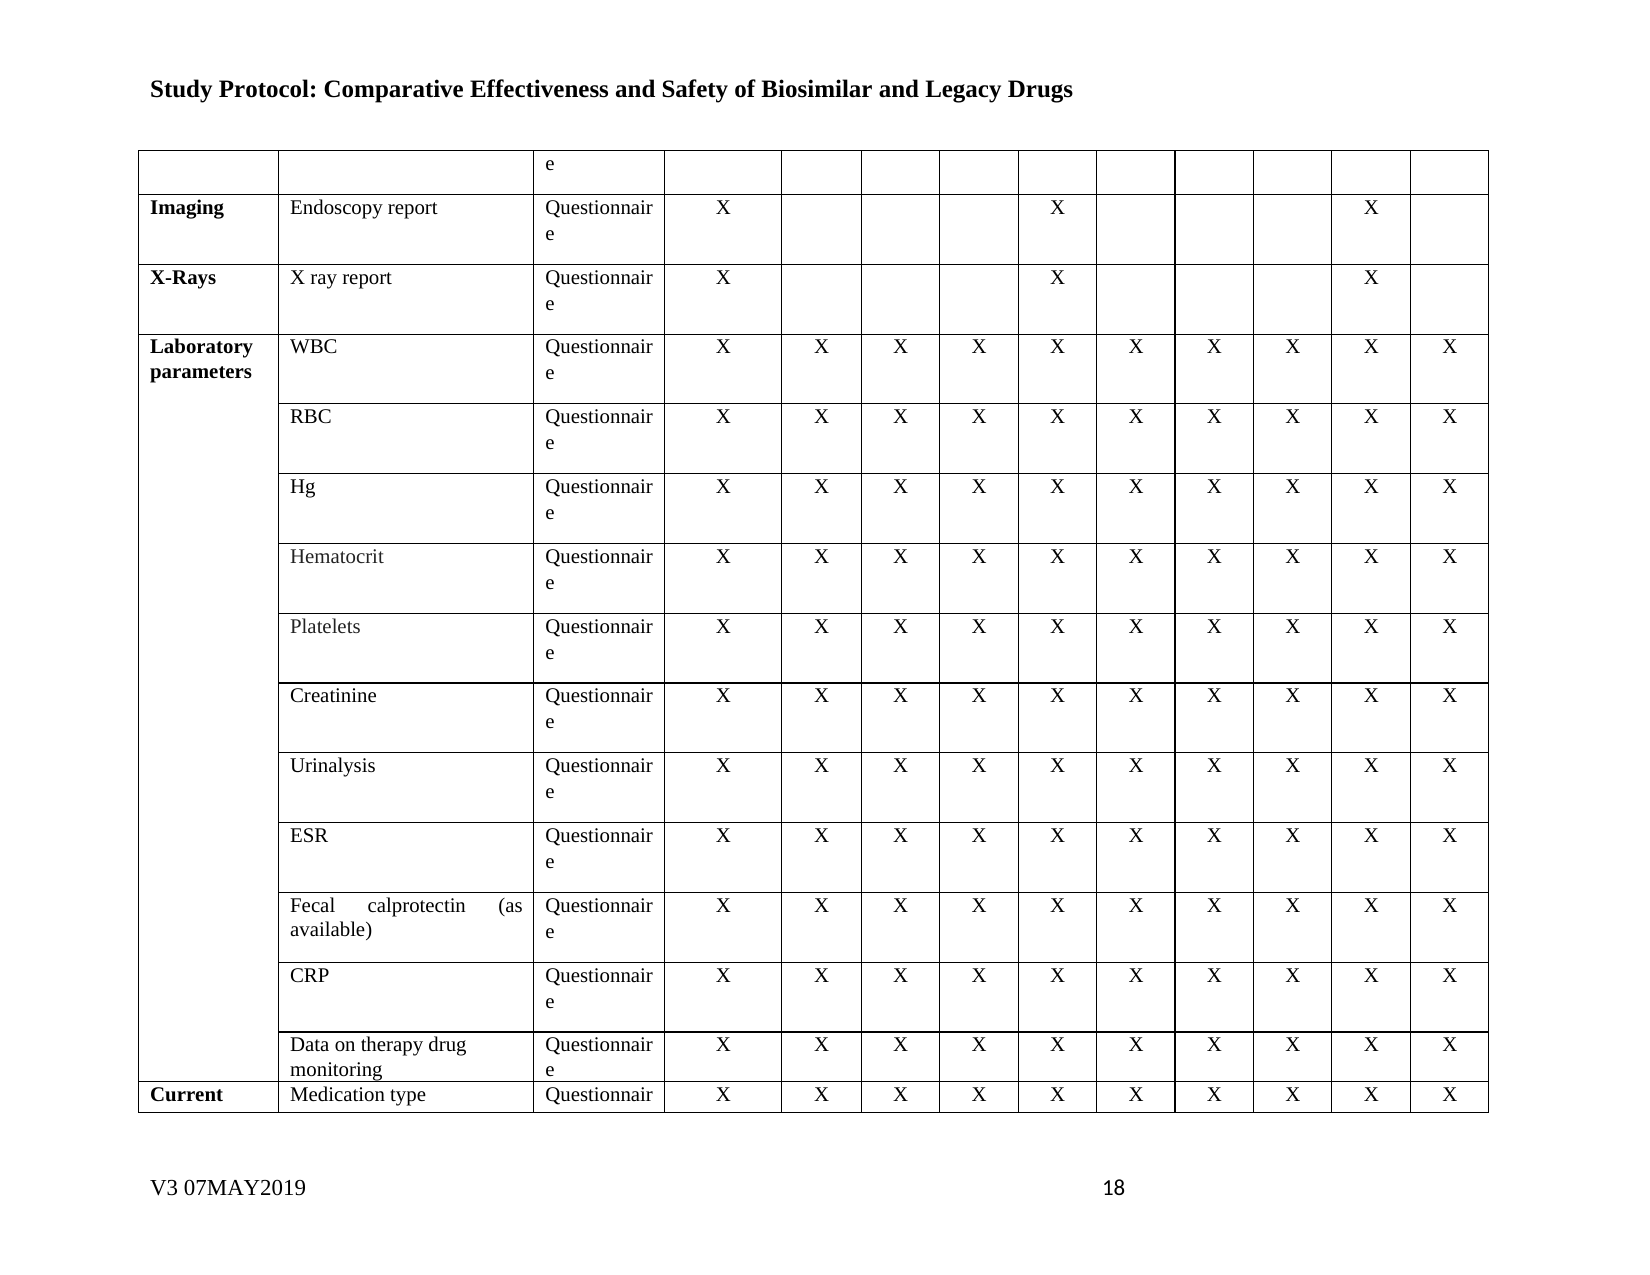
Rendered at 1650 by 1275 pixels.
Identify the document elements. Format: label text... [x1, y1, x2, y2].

table_cell [1097, 195, 1174, 264]
table_cell Medication type [279, 1082, 533, 1112]
table_cell X [665, 335, 781, 403]
table_cell RBC [279, 404, 533, 473]
table_cell X [1097, 823, 1174, 892]
table_cell Questionnaire [534, 404, 664, 473]
table_cell X [782, 1033, 861, 1081]
table_cell X [1097, 893, 1174, 962]
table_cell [279, 151, 533, 194]
table_cell X [1411, 1082, 1488, 1112]
table_cell [1254, 265, 1331, 333]
table_cell X [862, 335, 939, 403]
table_cell X [1411, 893, 1488, 962]
table_cell Questionnaire [534, 823, 664, 892]
table_cell X [1176, 753, 1253, 822]
table_cell X [1176, 151, 1253, 194]
table_cell X [1332, 474, 1410, 543]
table_cell X [1019, 404, 1096, 473]
table_cell X [940, 684, 1018, 752]
table_cell Endoscopy report [279, 195, 533, 264]
table_cell X [1411, 474, 1488, 543]
table_cell X [1019, 684, 1096, 752]
table_cell X [1176, 1033, 1253, 1081]
table_cell [940, 265, 1018, 333]
table_cell X [1097, 614, 1174, 682]
table_cell X [1411, 1033, 1488, 1081]
table_cell X [1019, 1033, 1096, 1081]
table_cell X [782, 151, 861, 194]
table_cell X [1332, 151, 1410, 194]
table_cell X [1097, 151, 1174, 194]
table_cell X [940, 963, 1018, 1031]
table_cell X [1254, 544, 1331, 613]
table_cell X [665, 474, 781, 543]
table_cell X [1176, 404, 1253, 473]
table_cell Laboratory parameters [139, 335, 278, 1081]
table_cell X [1411, 151, 1488, 194]
table_cell X [1019, 265, 1096, 333]
table_cell Questionnaire [534, 544, 664, 613]
table_cell WBC [279, 335, 533, 403]
table_cell X [940, 1082, 1018, 1112]
table_cell X [782, 684, 861, 752]
table_cell X [1176, 823, 1253, 892]
table_cell X [1411, 404, 1488, 473]
table_cell Hematocrit [279, 544, 533, 613]
table_cell X [1254, 474, 1331, 543]
table_cell X [1332, 1082, 1410, 1112]
table_cell [1097, 265, 1174, 333]
table_cell X [862, 474, 939, 543]
table_cell X [940, 544, 1018, 613]
table_cell Imaging [139, 195, 278, 264]
table_cell X [1411, 614, 1488, 682]
table_cell X [1411, 335, 1488, 403]
table_cell X [940, 614, 1018, 682]
table_cell Questionnaire [534, 893, 664, 962]
table_cell X [1019, 1082, 1096, 1112]
table_cell X [1332, 684, 1410, 752]
table_cell X [862, 753, 939, 822]
table_cell X [1019, 823, 1096, 892]
table_cell X [1332, 195, 1410, 264]
table_cell X [1097, 404, 1174, 473]
table_cell X-Rays [139, 265, 278, 333]
table_cell X [665, 151, 781, 194]
table_cell X [665, 684, 781, 752]
table_cell X [1332, 614, 1410, 682]
table_cell X [1097, 474, 1174, 543]
table_cell X [1019, 544, 1096, 613]
table_cell X [1176, 614, 1253, 682]
table_cell X [1332, 963, 1410, 1031]
table_cell X [665, 1082, 781, 1112]
table_cell Questionnaire [534, 1082, 664, 1112]
table_cell X [1332, 335, 1410, 403]
table_cell X [1176, 474, 1253, 543]
table_cell Current Medication [139, 1082, 278, 1112]
table_cell X [782, 753, 861, 822]
table_cell X [1332, 544, 1410, 613]
table_cell X ray report [279, 265, 533, 333]
table_cell Creatinine [279, 684, 533, 752]
table_cell X [665, 404, 781, 473]
table_cell X [1019, 614, 1096, 682]
table_cell X [1254, 614, 1331, 682]
table_cell X [940, 753, 1018, 822]
table_cell X [1176, 893, 1253, 962]
table_cell X [1176, 1082, 1253, 1112]
table_cell X [1332, 1033, 1410, 1081]
table_cell X [1254, 893, 1331, 962]
table_cell [782, 195, 861, 264]
table_cell X [665, 963, 781, 1031]
table_cell X [782, 963, 861, 1031]
table_cell X [1254, 1082, 1331, 1112]
table_cell Questionnaire [534, 265, 664, 333]
table_cell ESR [279, 823, 533, 892]
table_cell X [665, 823, 781, 892]
table_cell X [1097, 544, 1174, 613]
table_cell X [1019, 151, 1096, 194]
table_cell X [862, 1033, 939, 1081]
table_cell X [862, 151, 939, 194]
table_cell X [940, 474, 1018, 543]
table_cell X [782, 474, 861, 543]
table_cell [1254, 195, 1331, 264]
table_cell X [665, 893, 781, 962]
table_cell X [1254, 684, 1331, 752]
table_cell X [1019, 963, 1096, 1031]
table_cell X [1254, 823, 1331, 892]
table_cell X [1019, 195, 1096, 264]
table_cell X [1411, 544, 1488, 613]
table_cell Questionnaire [534, 151, 664, 194]
table_cell X [1097, 335, 1174, 403]
table_cell Questionnaire [534, 614, 664, 682]
table_cell X [1097, 753, 1174, 822]
table_cell X [782, 335, 861, 403]
table_cell X [1097, 963, 1174, 1031]
table_cell X [782, 544, 861, 613]
table_cell X [1254, 151, 1331, 194]
table_cell X [1097, 684, 1174, 752]
table_cell X [782, 404, 861, 473]
table_cell X [1019, 335, 1096, 403]
table_cell Questionnaire [534, 1033, 664, 1081]
table_cell X [940, 1033, 1018, 1081]
table_cell X [665, 544, 781, 613]
table_cell X [1332, 753, 1410, 822]
table_cell X [665, 195, 781, 264]
table_cell X [665, 614, 781, 682]
table_cell X [1411, 823, 1488, 892]
table_cell X [1332, 893, 1410, 962]
table_cell X [862, 614, 939, 682]
table_cell X [1097, 1033, 1174, 1081]
table_cell X [940, 404, 1018, 473]
table_cell X [782, 893, 861, 962]
table_cell [1411, 195, 1488, 264]
table_cell X [862, 544, 939, 613]
table_cell X [782, 1082, 861, 1112]
table_cell Questionnaire [534, 474, 664, 543]
table_cell [862, 195, 939, 264]
table_cell X [1254, 404, 1331, 473]
table_cell X [1176, 544, 1253, 613]
table_cell X [1411, 684, 1488, 752]
table_cell X [1332, 265, 1410, 333]
table_cell Urinalysis [279, 753, 533, 822]
table_cell [1176, 265, 1253, 333]
table_cell X [665, 753, 781, 822]
table_cell Data on therapy drug monitoring [279, 1033, 533, 1081]
table_cell X [862, 893, 939, 962]
table_cell Hg [279, 474, 533, 543]
table_cell [782, 265, 861, 333]
table_cell X [1019, 474, 1096, 543]
table_cell X [1254, 753, 1331, 822]
table_cell Questionnaire [534, 684, 664, 752]
table_cell X [1019, 753, 1096, 822]
table_cell X [665, 1033, 781, 1081]
table_cell X [862, 1082, 939, 1112]
table_cell Fecal calprotectin (as available) [279, 893, 533, 962]
table_cell X [862, 823, 939, 892]
table_cell X [1254, 335, 1331, 403]
table_cell X [1097, 1082, 1174, 1112]
table_cell Questionnaire [534, 753, 664, 822]
table_cell Platelets [279, 614, 533, 682]
table_cell X [1254, 1033, 1331, 1081]
table_cell [862, 265, 939, 333]
table_cell [940, 195, 1018, 264]
table_cell X [782, 614, 861, 682]
table_cell Questionnaire [534, 195, 664, 264]
table_cell X [1176, 335, 1253, 403]
table_cell CRP [279, 963, 533, 1031]
table_cell [1176, 195, 1253, 264]
table_cell [1411, 265, 1488, 333]
table_cell X [782, 823, 861, 892]
table_cell X [665, 265, 781, 333]
table_cell X [940, 335, 1018, 403]
table_cell X [940, 823, 1018, 892]
table_cell X [1411, 753, 1488, 822]
table_cell X [862, 963, 939, 1031]
table_cell X [862, 684, 939, 752]
table_cell X [1176, 963, 1253, 1031]
table_cell X [1019, 893, 1096, 962]
table_cell X [940, 893, 1018, 962]
table_cell X [1332, 823, 1410, 892]
table_cell X [1254, 963, 1331, 1031]
table_cell X [940, 151, 1018, 194]
table_cell Questionnaire [534, 335, 664, 403]
table_cell X [862, 404, 939, 473]
table_cell X [1176, 684, 1253, 752]
table_cell X [1332, 404, 1410, 473]
table_cell Questionnaire [534, 963, 664, 1031]
table_cell X [1411, 963, 1488, 1031]
